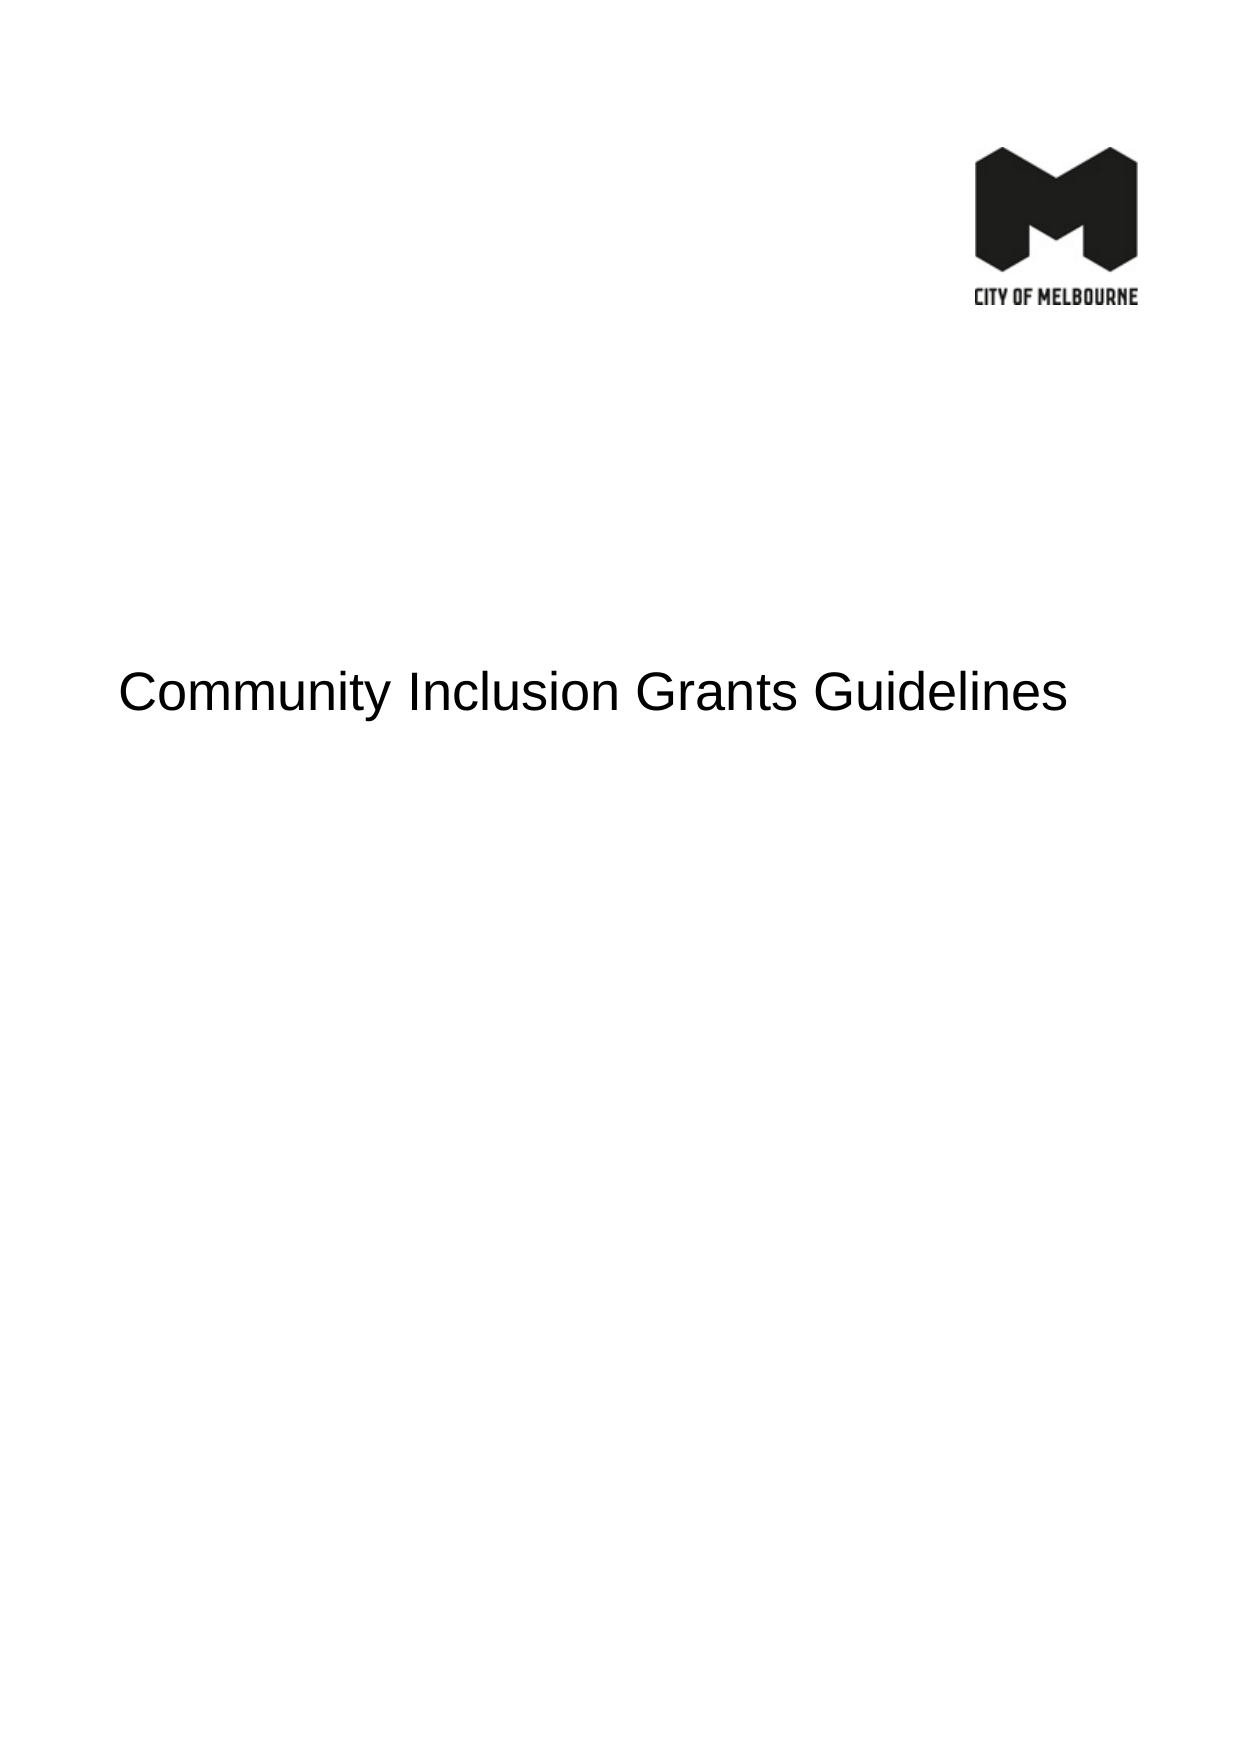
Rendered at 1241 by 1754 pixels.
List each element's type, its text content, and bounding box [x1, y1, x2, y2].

picture [975, 147, 1138, 305]
text Community Inclusion Grants Guidelines [118, 659, 1137, 722]
